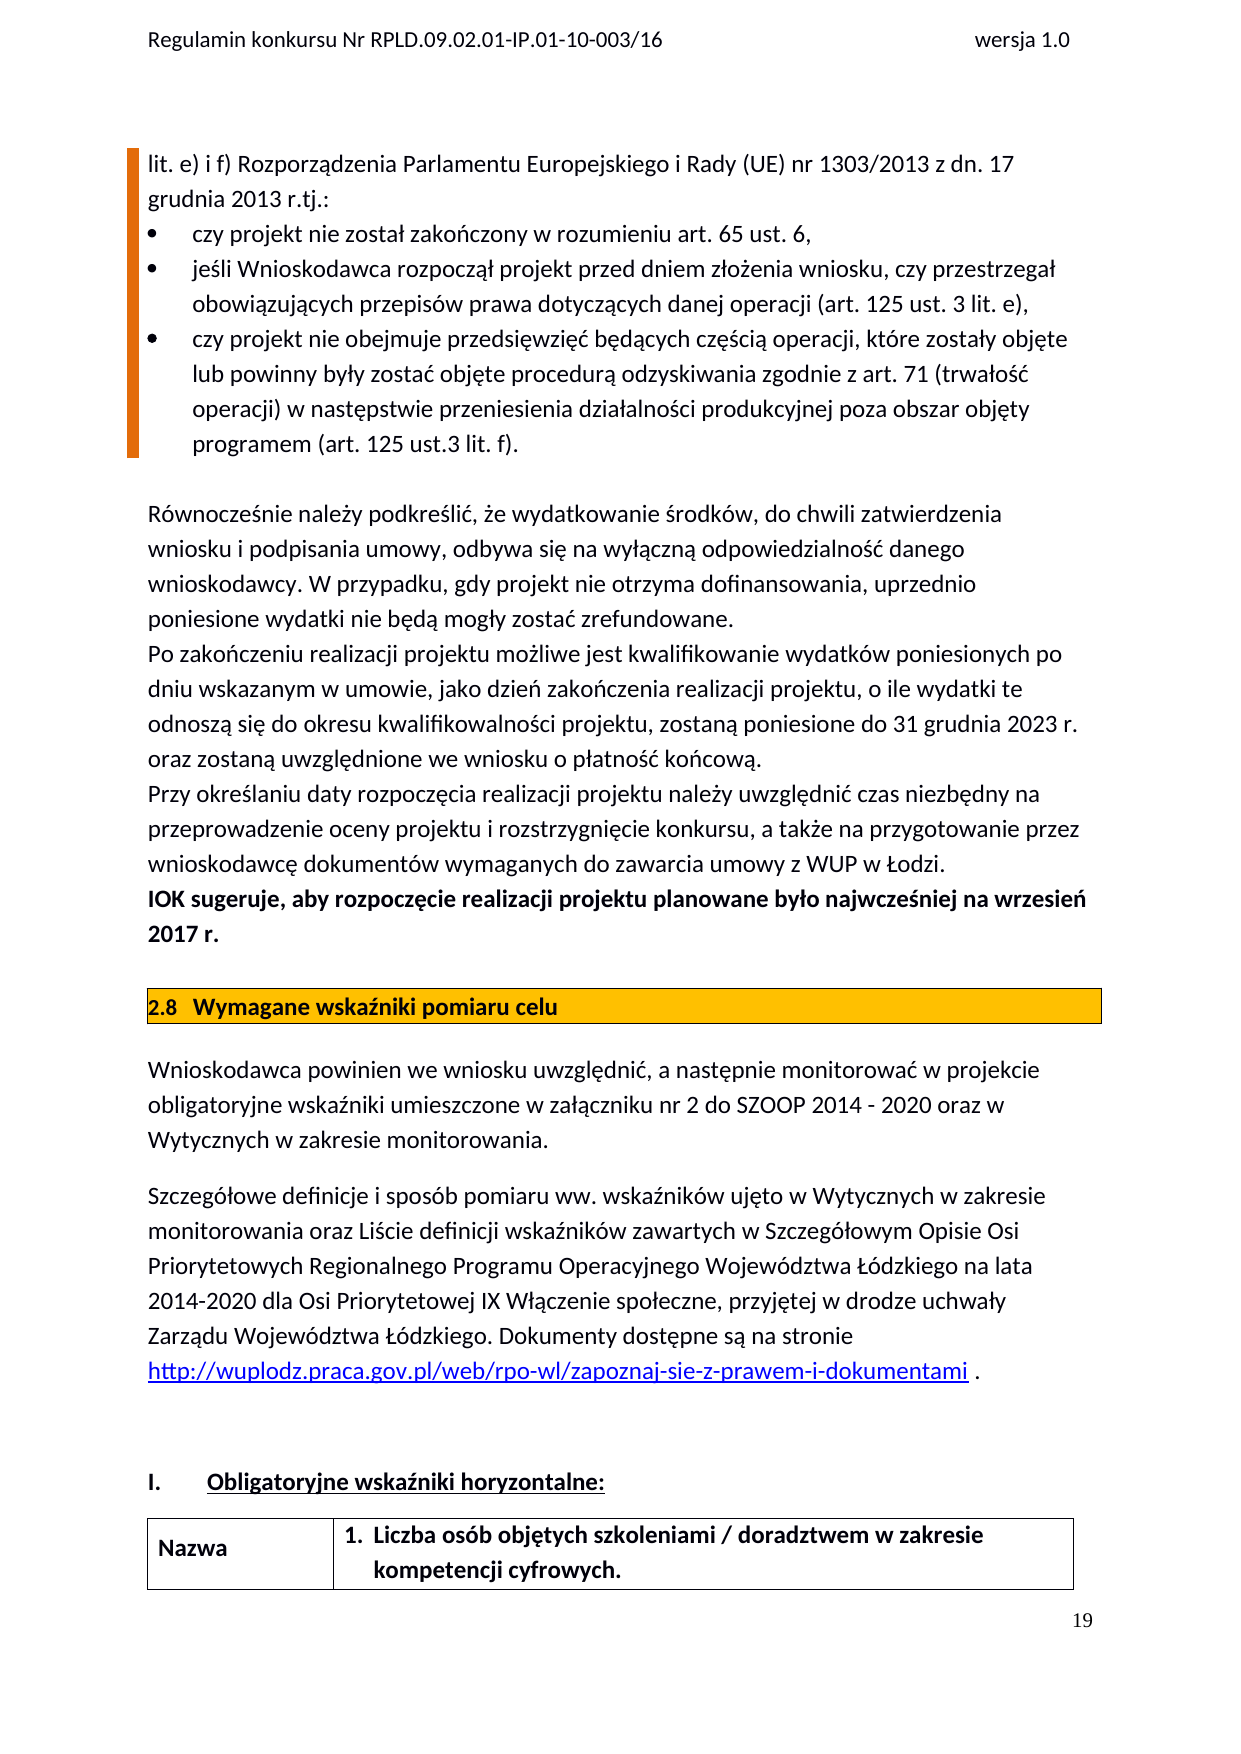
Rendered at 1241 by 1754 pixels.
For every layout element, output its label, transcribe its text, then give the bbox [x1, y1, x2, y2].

text Szczegółowe definicje i sposób pomiaru ww. wskaźników ujęto w Wytycznych w zakresie monitorowania oraz Liście definicji wskaźników zawartych w Szczegółowym Opisie Osi Priorytetowych Regionalnego Programu Operacyjnego Województwa Łódzkiego na lata 2014-2020 dla Osi Priorytetowej IX Włączenie społeczne, przyjętej w drodze uchwały Zarządu Województwa Łódzkiego. Dokumenty dostępne są na stronie http://wuplodz.praca.gov.pl/web/rpo-wl/zapoznaj-sie-z-prawem-i-dokumentami . [148, 1180, 1092, 1385]
list IOK sugeruje, aby rozpoczęcie realizacji projektu planowane było najwcześniej na wrzesień 2017 r. [148, 883, 1092, 948]
list czy projekt nie obejmuje przedsięwzięć będących częścią operacji, które zostały objęte lub powinny były zostać objęte procedurą odzyskiwania zgodnie z art. 71 (trwałość operacji) w następstwie przeniesienia działalności produkcyjnej poza obszar objęty programem (art. 125 ust.3 lit. f). [139, 323, 1092, 458]
table_header Liczba osób objętych szkoleniami / doradztwem w zakresie kompetencji cyfrowych. [334, 1519, 1073, 1588]
text Wnioskodawca powinien we wniosku uwzględnić, a następnie monitorować w projekcie obligatoryjne wskaźniki umieszczone w załączniku nr 2 do SZOOP 2014 - 2020 oraz w Wytycznych w zakresie monitorowania. [148, 1054, 1092, 1154]
table_header Nazwa wskaźnika [148, 1519, 333, 1588]
list Obligatoryjne wskaźniki horyzontalne: [148, 1466, 1092, 1497]
list jeśli Wnioskodawca rozpoczął projekt przed dniem złożenia wniosku, czy przestrzegał obowiązujących przepisów prawa dotyczących danej operacji (art. 125 ust. 3 lit. e), [139, 253, 1092, 318]
list Po zakończeniu realizacji projektu możliwe jest kwalifikowanie wydatków poniesionych po dniu wskazanym w umowie, jako dzień zakończenia realizacji projektu, o ile wydatki te odnoszą się do okresu kwalifikowalności projektu, zostaną poniesione do 31 grudnia 2023 r. oraz zostaną uwzględnione we wniosku o płatność końcową. [148, 638, 1092, 773]
list Przy określaniu daty rozpoczęcia realizacji projektu należy uwzględnić czas niezbędny na przeprowadzenie oceny projektu i rozstrzygnięcie konkursu, a także na przygotowanie przez wnioskodawcę dokumentów wymaganych do zawarcia umowy z WUP w Łodzi. [148, 778, 1092, 878]
list Równocześnie należy podkreślić, że wydatkowanie środków, do chwili zatwierdzenia wniosku i podpisania umowy, odbywa się na wyłączną odpowiedzialność danego wnioskodawcy. W przypadku, gdy projekt nie otrzyma dofinansowania, uprzednio poniesione wydatki nie będą mogły zostać zrefundowane. [148, 498, 1092, 633]
list Wymagane wskaźniki pomiaru celu [148, 989, 1101, 1023]
list czy projekt nie został zakończony w rozumieniu art. 65 ust. 6, [139, 218, 1092, 248]
